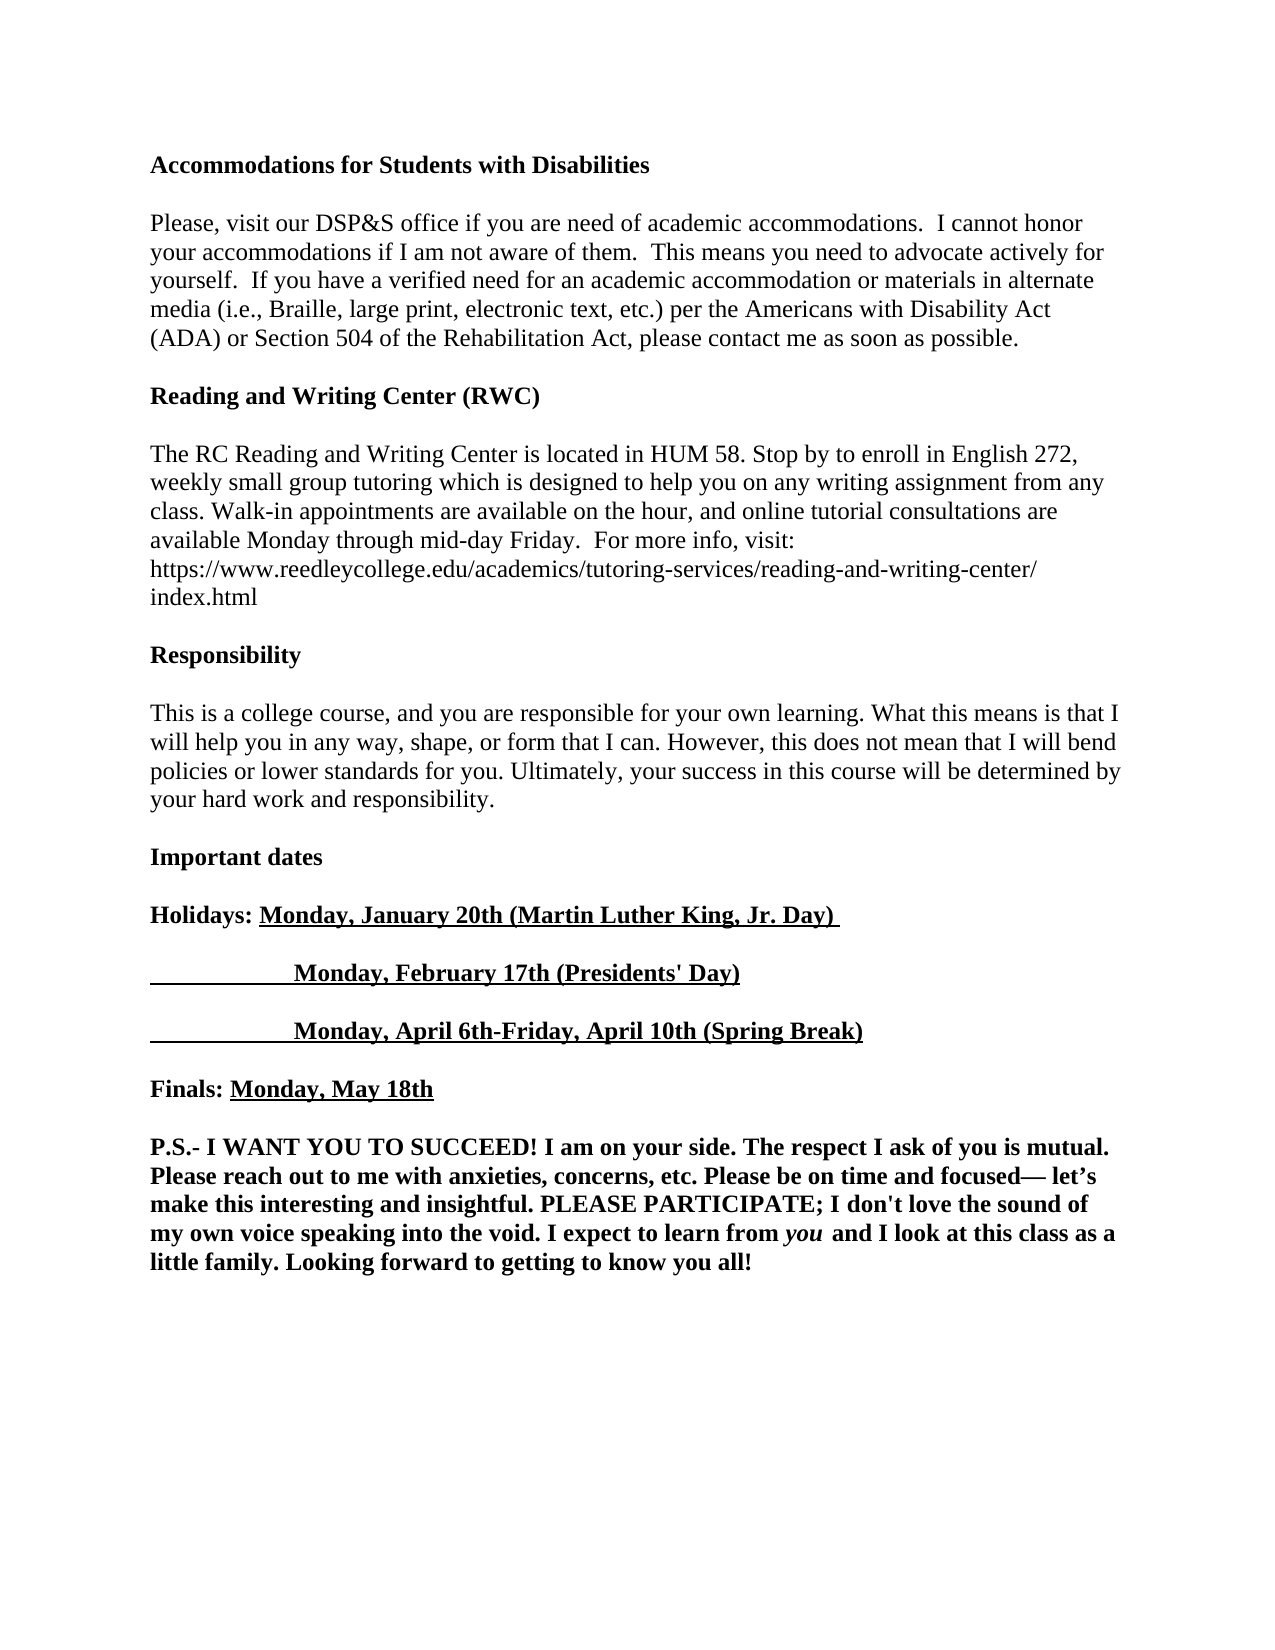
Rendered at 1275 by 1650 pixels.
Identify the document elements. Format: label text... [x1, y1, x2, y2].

text Accommodations for Students with Disabilities [150, 150, 1125, 179]
text This is a college course, and you are responsible for your own learning. What this means is that I will help you in any way, shape, or form that I can. However, this does not mean that I will bend policies or lower standards for you. Ultimately, your success in this course will be determined by your hard work and responsibility. [150, 698, 1125, 813]
text Holidays: Monday, January 20th (Martin Luther King, Jr. Day) [150, 900, 1125, 929]
text Finals: Monday, May 18th [150, 1074, 1125, 1103]
text Please, visit our DSP&S office if you are need of academic accommodations. I cannot honor your accommodations if I am not aware of them. This means you need to advocate actively for yourself. If you have a verified need for an academic accommodation or materials in alternate media (i.e., Braille, large print, electronic text, etc.) per the Americans with Disability Act (ADA) or Section 504 of the Rehabilitation Act, please contact me as soon as possible. [150, 208, 1125, 352]
text Important dates [150, 842, 1125, 871]
text The RC Reading and Writing Center is located in HUM 58. Stop by to enroll in English 272, weekly small group tutoring which is designed to help you on any writing assignment from any class. Walk-in appointments are available on the hour, and online tutorial consultations are available Monday through mid-day Friday. For more info, visit: https://www.reedleycollege.edu/academics/tutoring-services/reading-and-writing-center/index.html [150, 439, 1125, 611]
text P.S.- I WANT YOU TO SUCCEED! I am on your side. The respect I ask of you is mutual. Please reach out to me with anxieties, concerns, etc. Please be on time and focused— let’s make this interesting and insightful. PLEASE PARTICIPATE; I don't love the sound of my own voice speaking into the void. I expect to learn from you and I look at this class as a little family. Looking forward to getting to know you all! [150, 1132, 1125, 1276]
text Reading and Writing Center (RWC) [150, 381, 1125, 409]
text Monday, February 17th (Presidents' Day) [150, 958, 1125, 987]
text Monday, April 6th-Friday, April 10th (Spring Break) [150, 1016, 1125, 1045]
text Responsibility [150, 640, 1125, 669]
